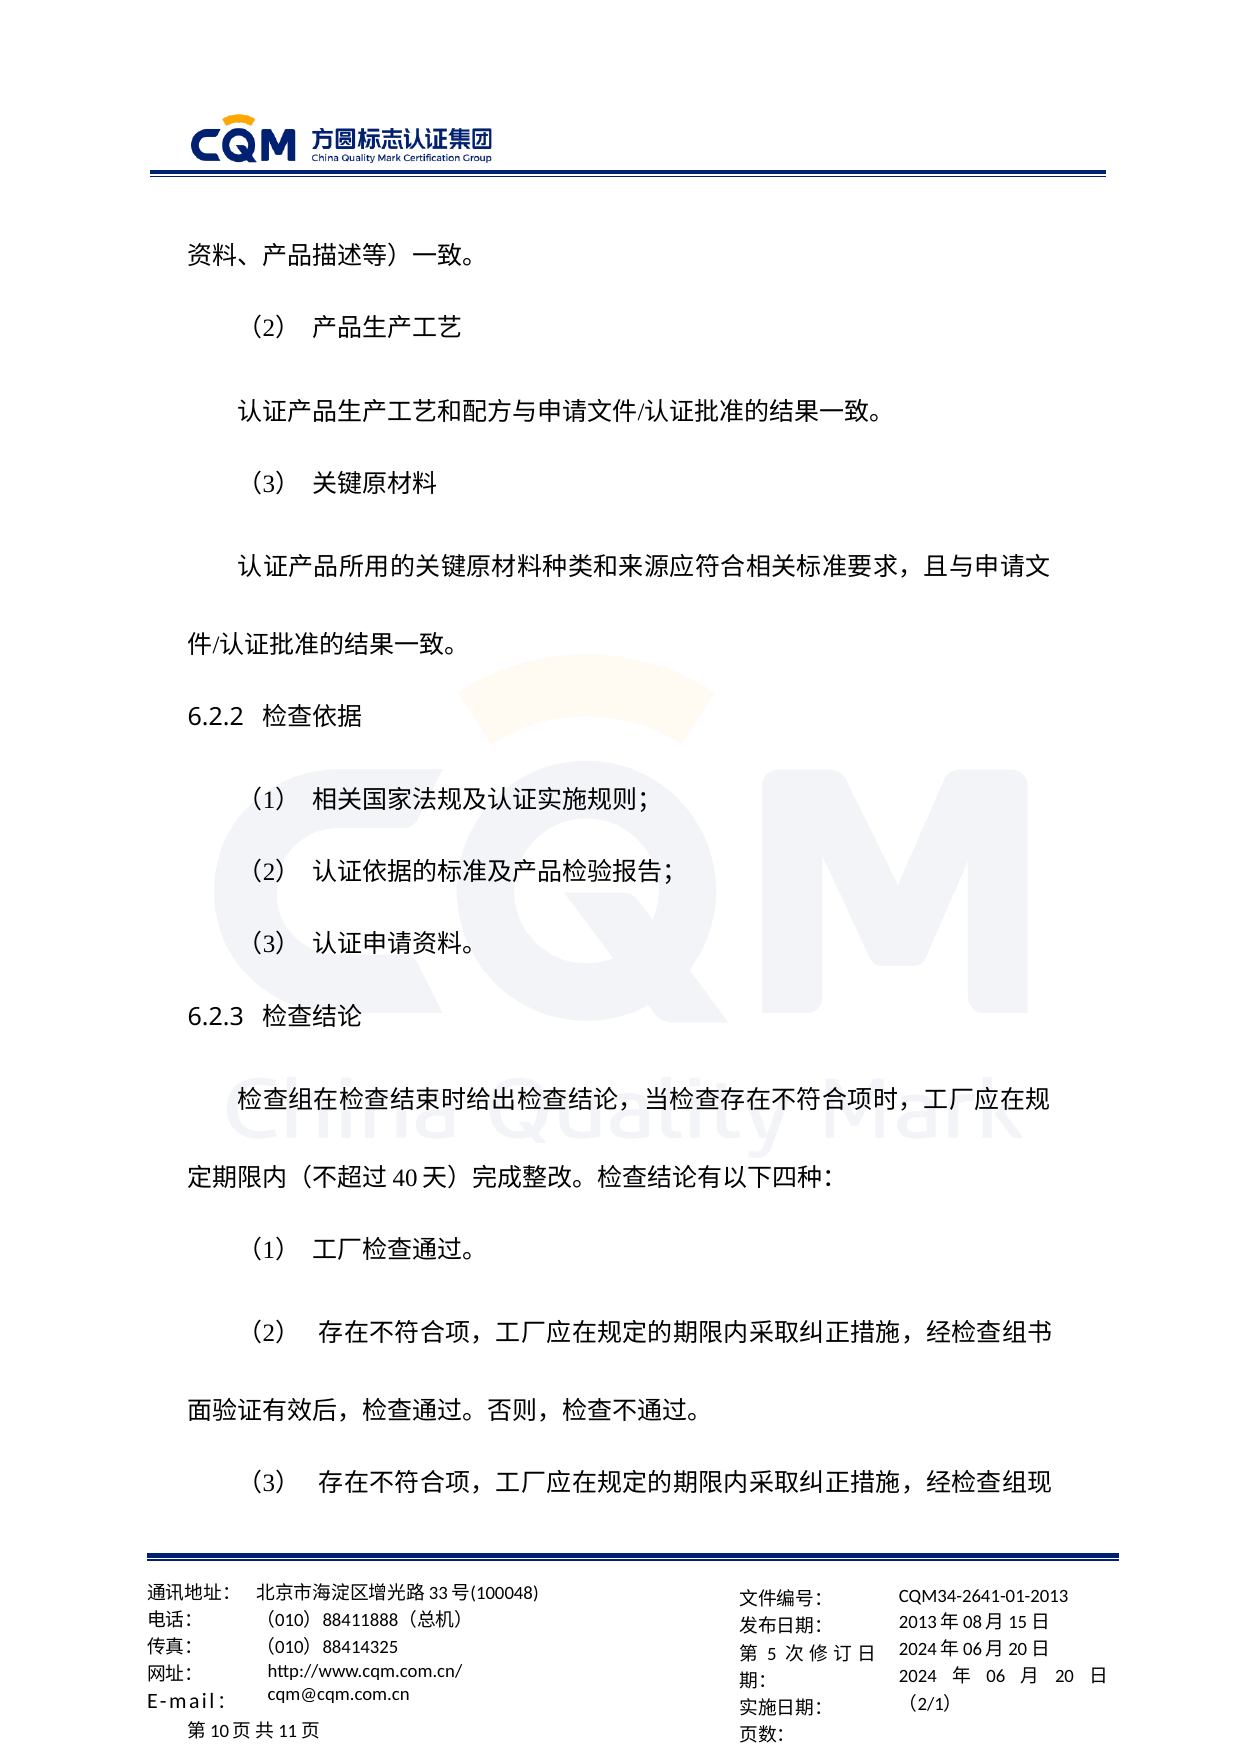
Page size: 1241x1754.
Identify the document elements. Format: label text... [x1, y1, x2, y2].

picture [187, 631, 1054, 1176]
list 认证申请资料。 [238, 909, 1053, 974]
list 相关国家法规及认证实施规则； [238, 765, 1053, 830]
text 认证产品所用的关键原材料种类和来源应符合相关标准要求，且与申请文件/认证批准的结果一致。 [187, 532, 1053, 675]
list 认证依据的标准及产品检验报告； [238, 837, 1053, 902]
list 检查依据 [187, 682, 1053, 747]
picture [190, 111, 492, 167]
list 存在不符合项，工厂应在规定的期限内采取纠正措施，经检查组书面验证有效后，检查通过。否则，检查不通过。 [187, 1298, 1053, 1441]
list 存在不符合项，工厂应在规定的期限内采取纠正措施，经检查组现场验证有效后，检查通过。否则，检查不通过。 [187, 1448, 1053, 1513]
text 认证产品标识如产品技术文件和包装上标明的产品名称、型号规格、技术参数应符合标准要求并与申请文件/认证批准的结果（产品检验报告、变更批准资料、产品描述等）一致。 [187, 221, 1053, 286]
list 关键原材料 [237, 449, 1053, 514]
text 检查组在检查结束时给出检查结论，当检查存在不符合项时，工厂应在规定期限内（不超过40天）完成整改。检查结论有以下四种： [187, 1065, 1053, 1208]
list 检查结论 [187, 982, 1053, 1047]
list 工厂检查通过。 [237, 1215, 1053, 1280]
list 产品生产工艺 [237, 293, 1053, 358]
text 认证产品生产工艺和配方与申请文件/认证批准的结果一致。 [187, 377, 1053, 442]
